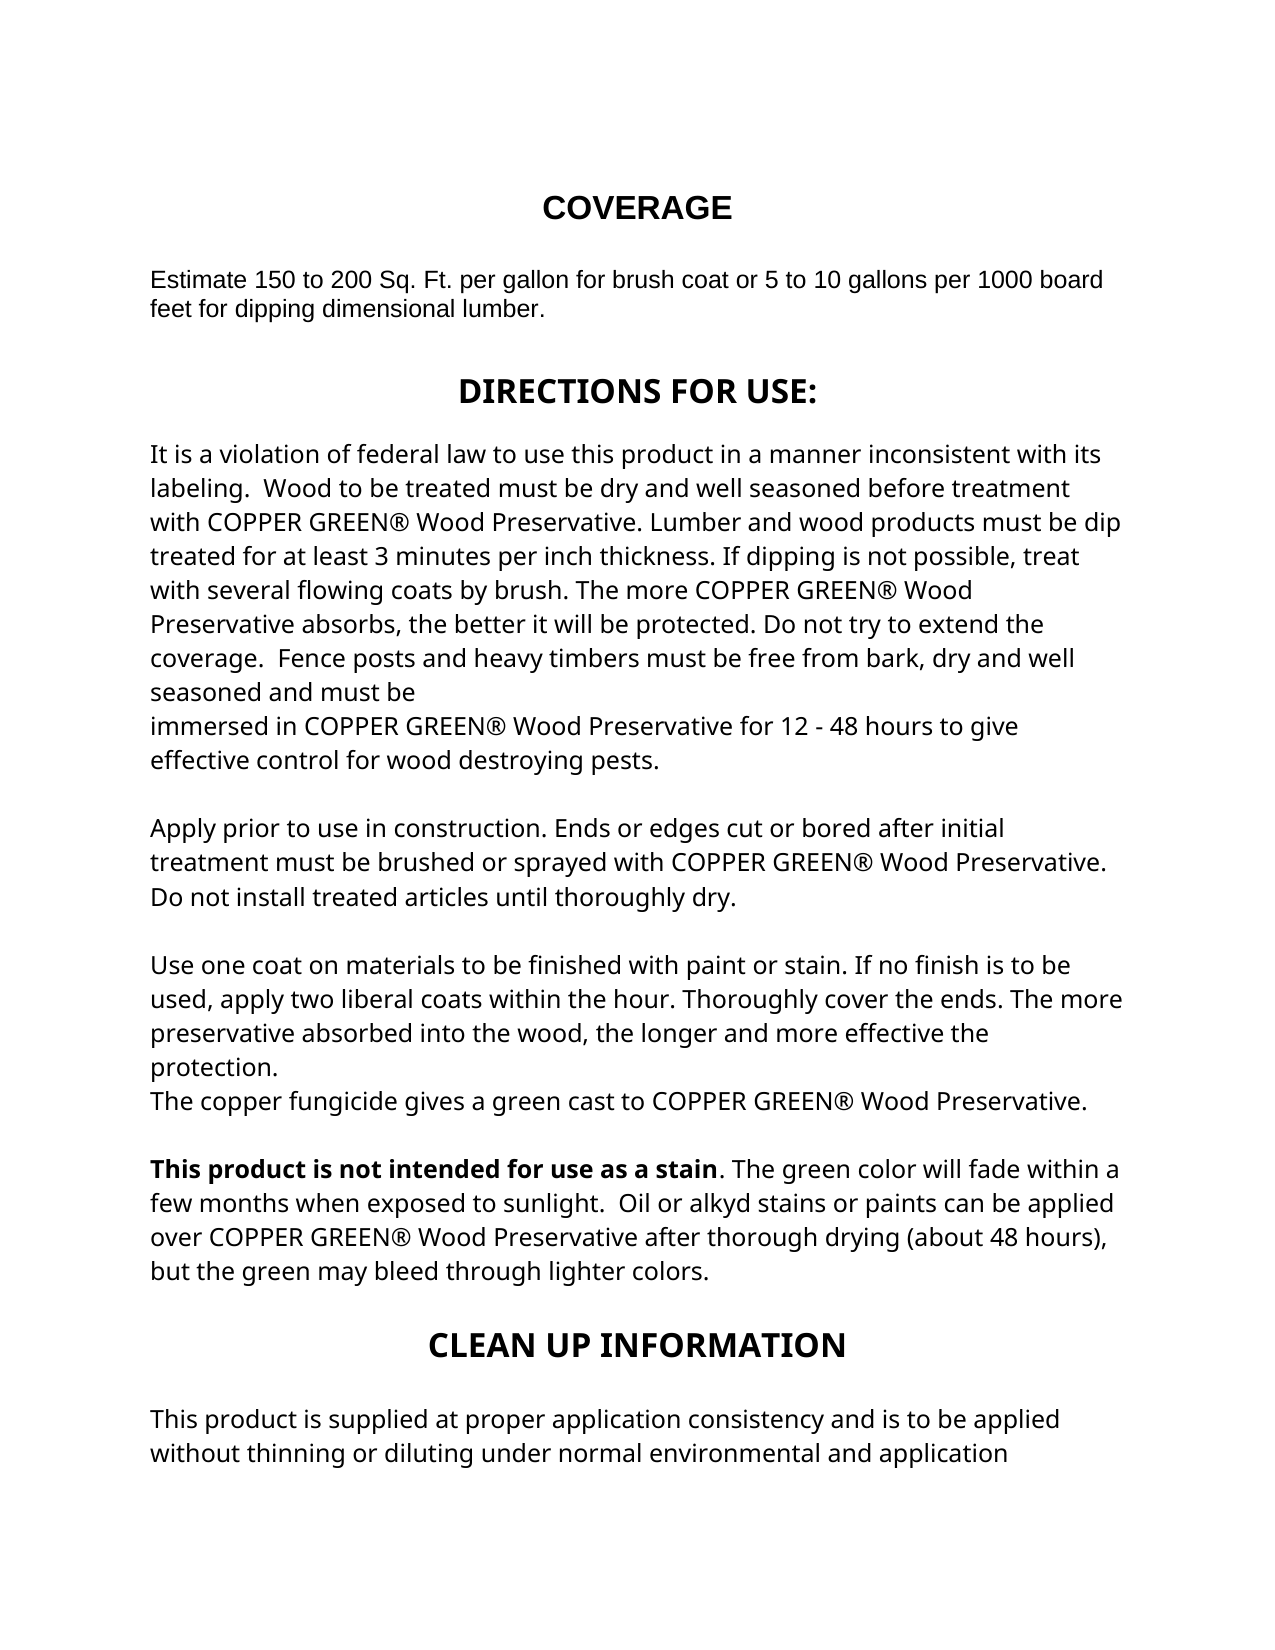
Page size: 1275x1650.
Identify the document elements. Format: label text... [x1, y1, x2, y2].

text This product is not intended for use as a stain. The green color will fade within a few months when exposed to sunlight. Oil or alkyd stains or paints can be applied over COPPER GREEN® Wood Preservative after thorough drying (about 48 hours), but the green may bleed through lighter colors. [150, 1152, 1125, 1288]
text Apply prior to use in construction. Ends or edges cut or bored after initial treatment must be brushed or sprayed with COPPER GREEN® Wood Preservative. Do not install treated articles until thoroughly dry. [150, 811, 1125, 913]
text CLEAN UP INFORMATION [150, 1322, 1125, 1367]
text COVERAGE [150, 188, 1125, 227]
text DIRECTIONS FOR USE: [150, 368, 1125, 414]
text It is a violation of federal law to use this product in a manner inconsistent with its labeling. Wood to be treated must be dry and well seasoned before treatment with COPPER GREEN® Wood Preservative. Lumber and wood products must be dip treated for at least 3 minutes per inch thickness. If dipping is not possible, treat with several flowing coats by brush. The more COPPER GREEN® Wood Preservative absorbs, the better it will be protected. Do not try to extend the coverage. Fence posts and heavy timbers must be free from bark, dry and well seasoned and must be [150, 436, 1125, 709]
text Use one coat on materials to be finished with paint or stain. If no finish is to be used, apply two liberal coats within the hour. Thoroughly cover the ends. The more preservative absorbed into the wood, the longer and more effective the protection. [150, 947, 1125, 1083]
text The copper fungicide gives a green cast to COPPER GREEN® Wood Preservative. [150, 1083, 1125, 1118]
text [150, 1401, 1125, 1469]
text Estimate 150 to 200 Sq. Ft. per gallon for brush coat or 5 to 10 gallons per 1000 board feet for dipping dimensional lumber. [150, 265, 1125, 323]
text immersed in COPPER GREEN® Wood Preservative for 12 - 48 hours to give effective control for wood destroying pests. [150, 709, 1125, 777]
